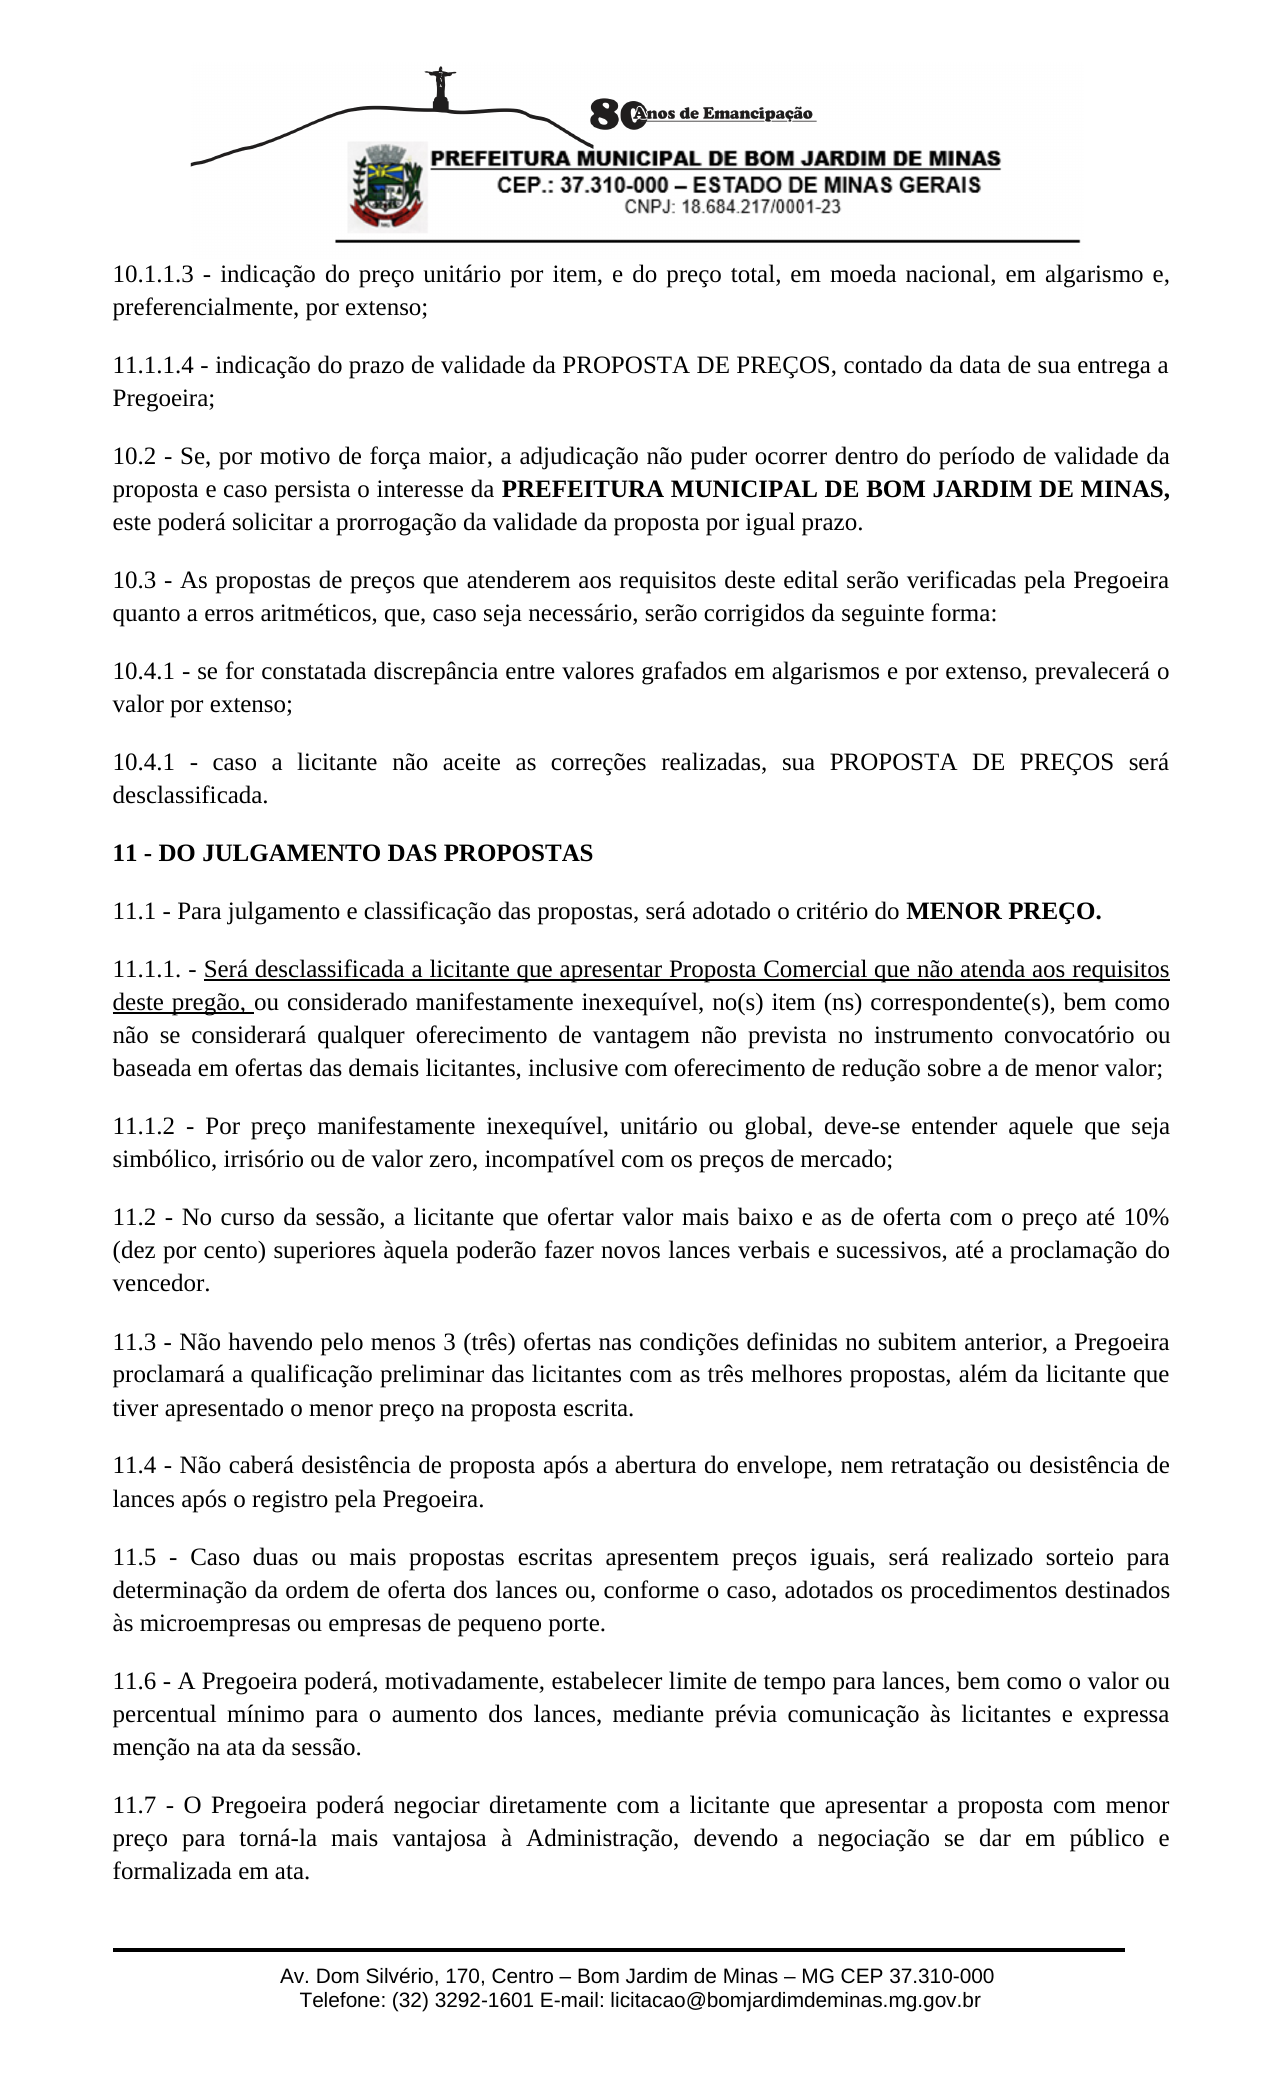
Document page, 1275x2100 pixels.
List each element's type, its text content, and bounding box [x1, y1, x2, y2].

text 11.1.2 - Por preço manifestamente inexequível, unitário ou global, deve-se entender aquele que seja simbólico, irrisório ou de valor zero, incompatível com os preços de mercado; [112, 1111, 1171, 1173]
text 10.2 - Se, por motivo de força maior, a adjudicação não puder ocorrer dentro do período de validade da proposta e caso persista o interesse da PREFEITURA MUNICIPAL DE BOM JARDIM DE MINAS, este poderá solicitar a prorrogação da validade da proposta por igual prazo. [112, 441, 1171, 536]
text 11.3 - Não havendo pelo menos 3 (três) ofertas nas condições definidas no subitem anterior, a Pregoeira proclamará a qualificação preliminar das licitantes com as três melhores propostas, além da licitante que tiver apresentado o menor preço na proposta escrita. [112, 1327, 1171, 1421]
text 11 - DO JULGAMENTO DAS PROPOSTAS [112, 838, 1171, 867]
text 11.5 - Caso duas ou mais propostas escritas apresentem preços iguais, será realizado sorteio para determinação da ordem de oferta dos lances ou, conforme o caso, adotados os procedimentos destinados às microempresas ou empresas de pequeno porte. [112, 1542, 1171, 1636]
text 10.4.1 - caso a licitante não aceite as correções realizadas, sua PROPOSTA DE PREÇOS será desclassificada. [112, 747, 1171, 809]
text 11.7 - O Pregoeira poderá negociar diretamente com a licitante que apresentar a proposta com menor preço para torná-la mais vantajosa à Administração, devendo a negociação se dar em público e formalizada em ata. [112, 1790, 1171, 1884]
text 11.6 - A Pregoeira poderá, motivadamente, estabelecer limite de tempo para lances, bem como o valor ou percentual mínimo para o aumento dos lances, mediante prévia comunicação às licitantes e expressa menção na ata da sessão. [112, 1666, 1171, 1761]
picture [190, 62, 1085, 259]
text 10.1.1.3 - indicação do preço unitário por item, e do preço total, em moeda nacional, em algarismo e, preferencialmente, por extenso; [112, 259, 1171, 321]
text 11.1.1. - Será desclassificada a licitante que apresentar Proposta Comercial que não atenda aos requisitos deste pregão, ou considerado manifestamente inexequível, no(s) item (ns) correspondente(s), bem como não se considerará qualquer oferecimento de vantagem não prevista no instrumento convocatório ou baseada em ofertas das demais licitantes, inclusive com oferecimento de redução sobre a de menor valor; [112, 954, 1171, 1082]
text 11.2 - No curso da sessão, a licitante que ofertar valor mais baixo e as de oferta com o preço até 10% (dez por cento) superiores àquela poderão fazer novos lances verbais e sucessivos, até a proclamação do vencedor. [112, 1202, 1171, 1297]
text 11.1.1.4 - indicação do prazo de validade da PROPOSTA DE PREÇOS, contado da data de sua entrega a Pregoeira; [112, 350, 1171, 412]
text 10.4.1 - se for constatada discrepância entre valores grafados em algarismos e por extenso, prevalecerá o valor por extenso; [112, 656, 1171, 718]
text 11.4 - Não caberá desistência de proposta após a abertura do envelope, nem retratação ou desistência de lances após o registro pela Pregoeira. [112, 1451, 1171, 1512]
text 11.1 - Para julgamento e classificação das propostas, será adotado o critério do MENOR PREÇO. [112, 896, 1171, 925]
text 10.3 - As propostas de preços que atenderem aos requisitos deste edital serão verificadas pela Pregoeira quanto a erros aritméticos, que, caso seja necessário, serão corrigidos da seguinte forma: [112, 565, 1171, 627]
